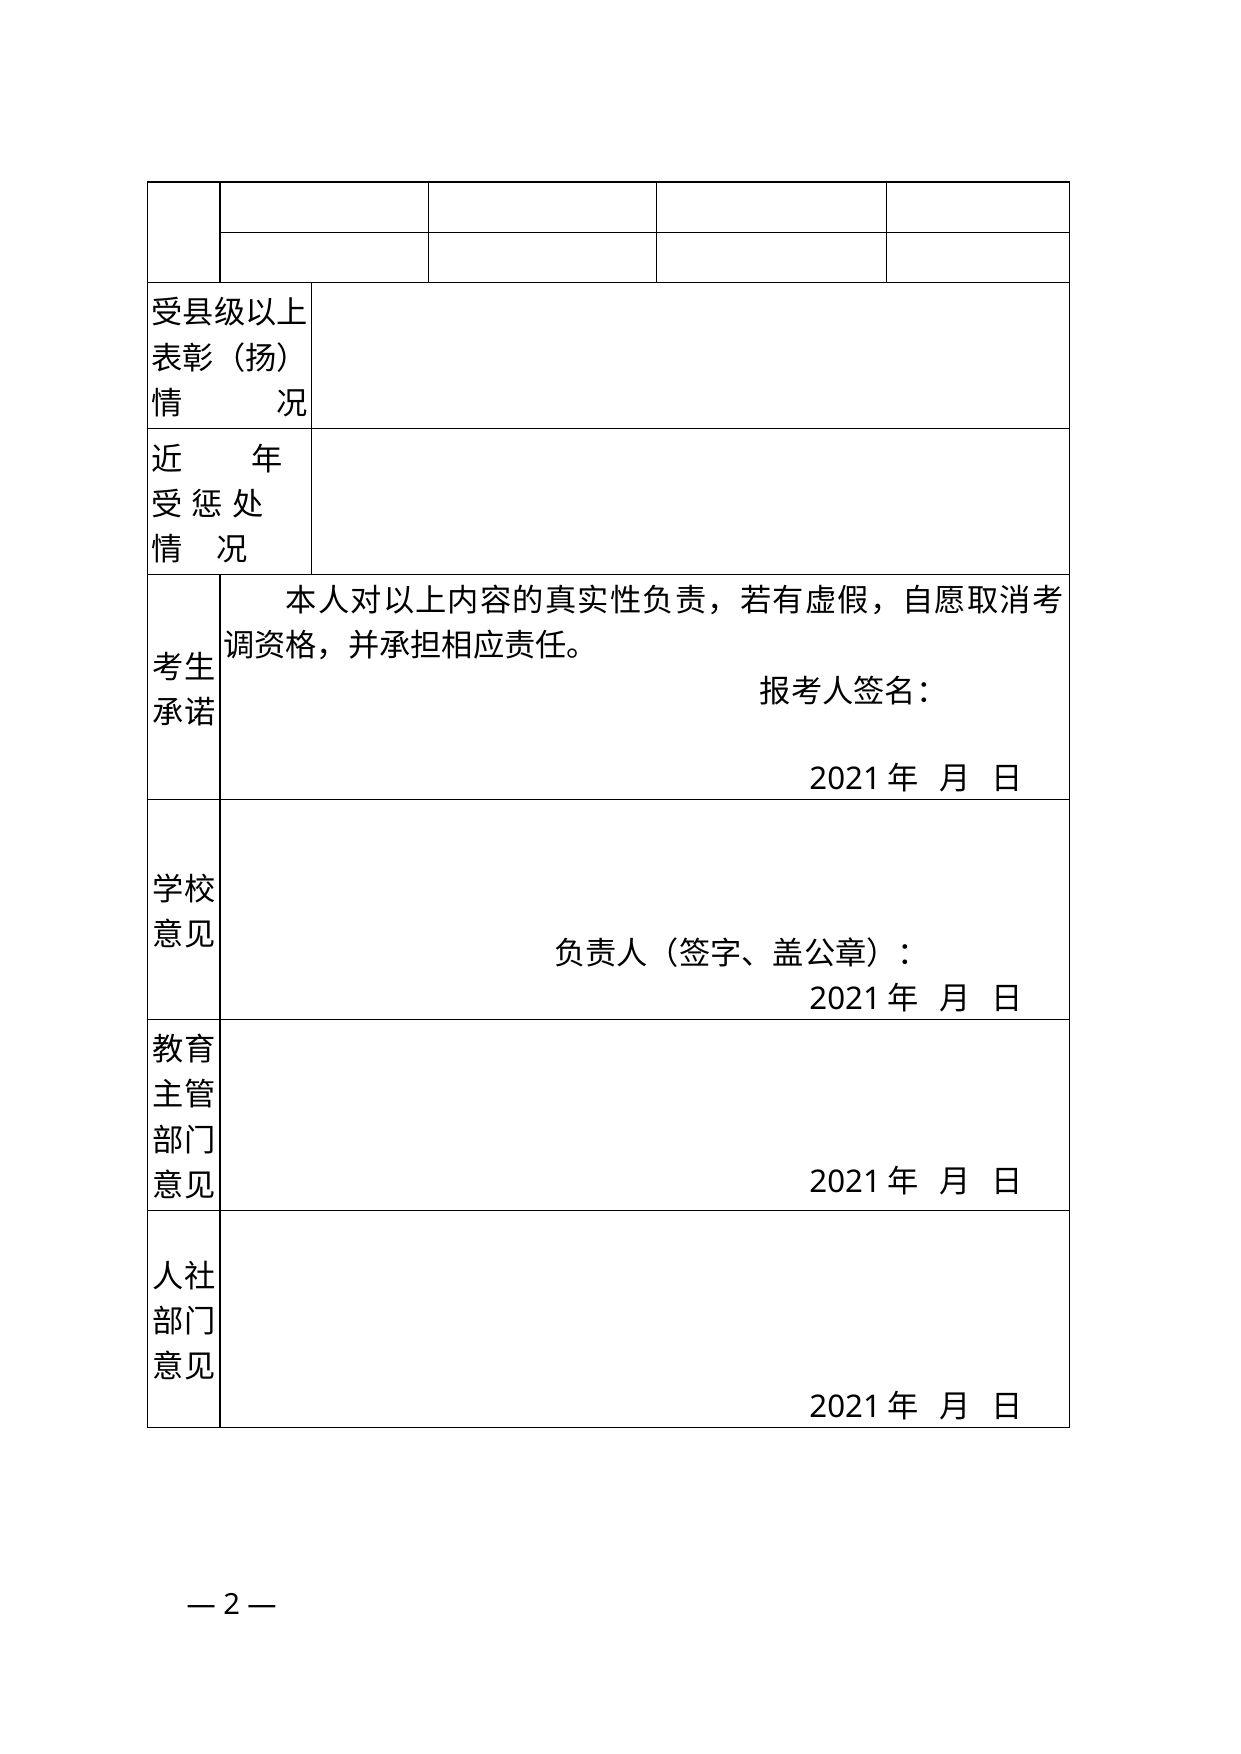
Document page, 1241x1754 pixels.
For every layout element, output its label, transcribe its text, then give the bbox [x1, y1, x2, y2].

table_cell 近 年 受惩处 情况 [148, 429, 311, 574]
table_cell [429, 233, 656, 282]
table_cell 本人对以上内容的真实性负责，若有虚假，自愿取消考调资格，并承担相应责任。 报考人签名： 2021年 月 日 [221, 575, 1069, 799]
table_cell 考生 承诺 [148, 575, 219, 799]
table_cell [657, 183, 886, 232]
table_cell [221, 183, 428, 232]
table_cell 教育 主管 部门 意见 [148, 1020, 219, 1210]
table_cell [221, 233, 428, 282]
table_cell 人社 部门 意见 [148, 1211, 219, 1427]
table_cell 受县级以上 表彰（扬） 情 况 [148, 283, 311, 428]
table_cell 2021年 月 日 [221, 1020, 1069, 1210]
table_cell 2021年 月 日 [221, 1211, 1069, 1427]
table_cell 负责人（签字、盖公章）： 2021年 月 日 [221, 800, 1069, 1018]
table_cell [312, 283, 1069, 428]
table_cell [887, 233, 1069, 282]
table_cell [312, 429, 1069, 574]
table_cell 学校 意见 [148, 800, 219, 1018]
table_cell [657, 233, 886, 282]
table_cell [429, 183, 656, 232]
table_cell [887, 183, 1069, 232]
